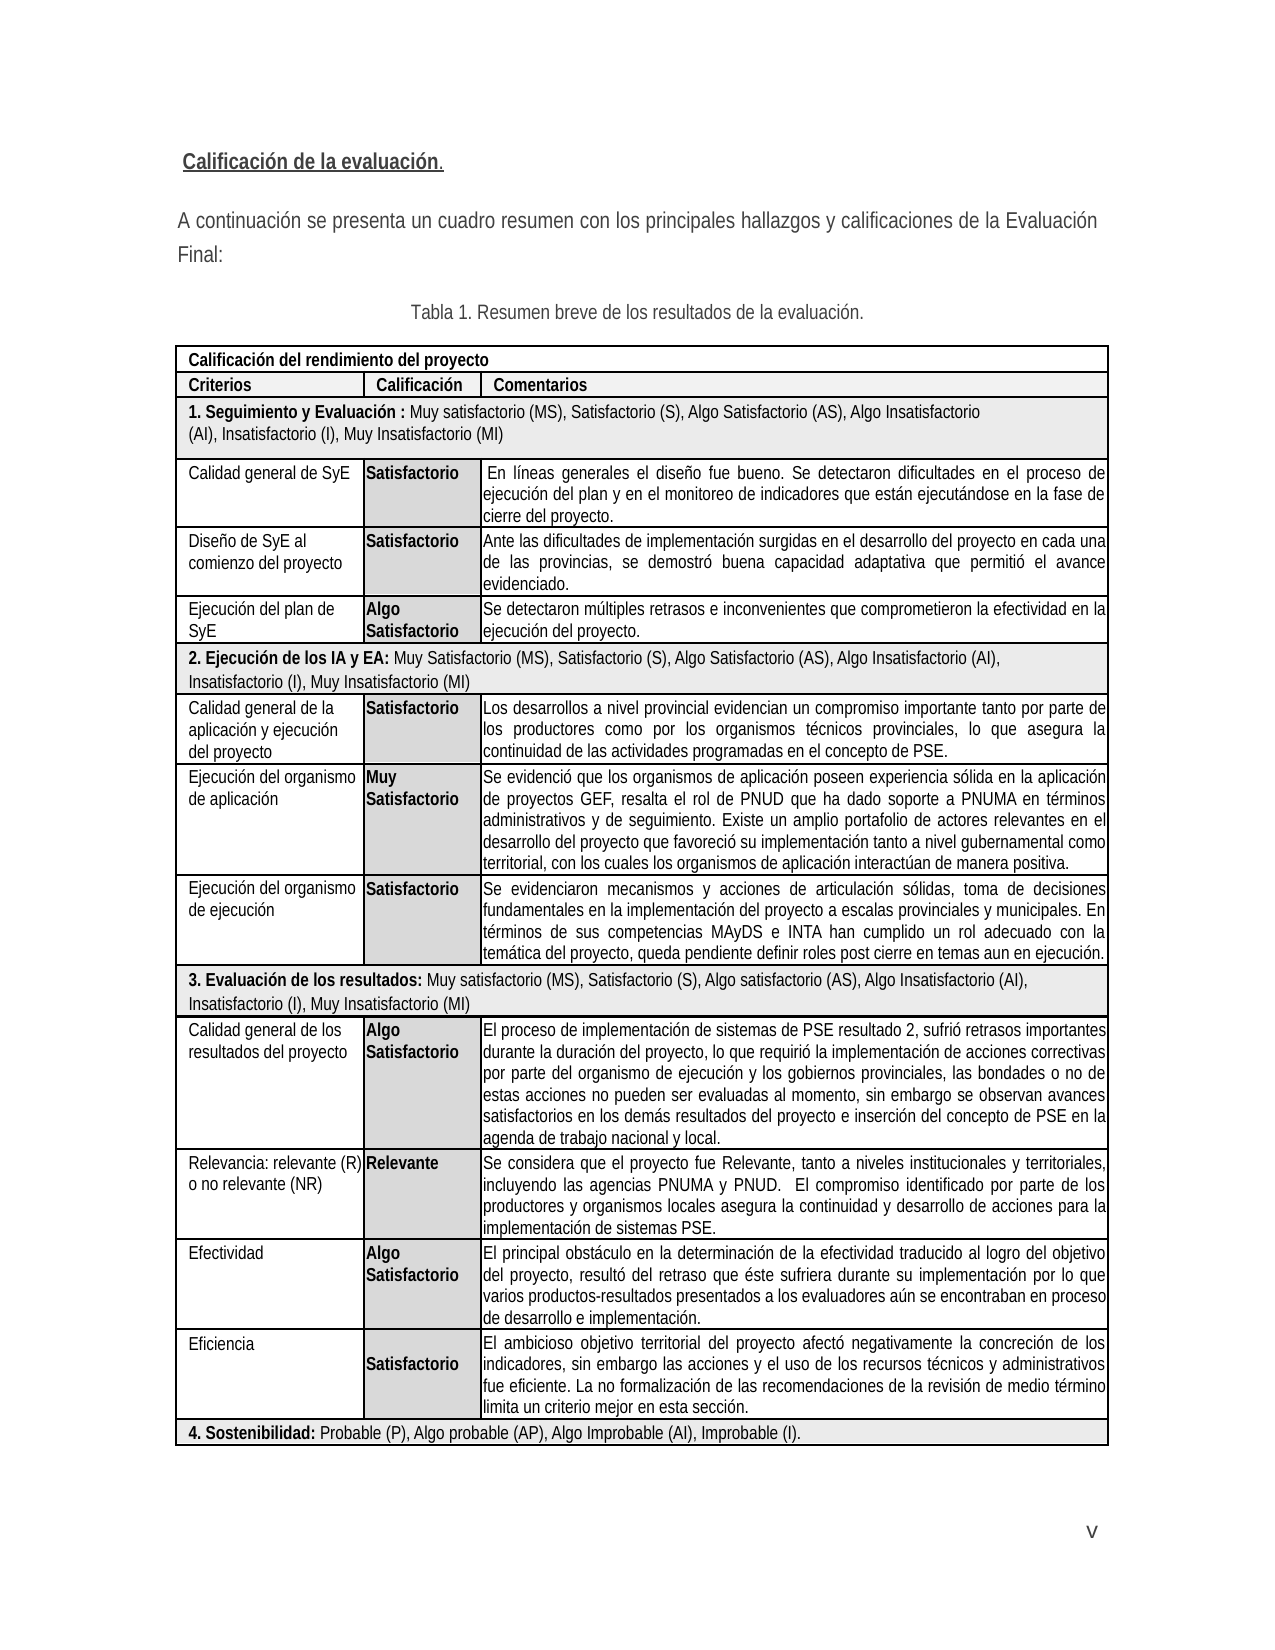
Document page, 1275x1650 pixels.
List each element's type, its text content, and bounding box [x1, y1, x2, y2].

table_cell Se evidenció que los organismos de aplicación poseen experiencia sólida en la aplicación de proyectos GEF, resalta el rol de PNUD que ha dado soporte a PNUMA en términos administrativos y de seguimiento. Existe un amplio portafolio de actores relevantes en el desarrollo del proyecto que favoreció su implementación tanto a nivel gubernamental como territorial, con los cuales los organismos de aplicación interactúan de manera positiva. [482, 765, 1107, 874]
table_cell Muy Satisfactorio [365, 765, 480, 874]
table_cell Calidad general de los resultados del proyecto [177, 1018, 363, 1148]
table_cell Satisfactorio [365, 1330, 480, 1418]
table_header Calificación del rendimiento del proyecto [177, 347, 1107, 371]
table_cell Calidad general de la aplicación y ejecución del proyecto [177, 695, 363, 762]
table_cell Diseño de SyE al comienzo del proyecto [177, 528, 363, 594]
table_cell Ejecución del organismo de ejecución [177, 876, 363, 964]
table_cell El ambicioso objetivo territorial del proyecto afectó negativamente la concreción de los indicadores, sin embargo las acciones y el uso de los recursos técnicos y administrativos fue eficiente. La no formalización de las recomendaciones de la revisión de medio término limita un criterio mejor en esta sección. [482, 1330, 1107, 1418]
text A continuación se presenta un cuadro resumen con los principales hallazgos y calificaciones de la Evaluación Final: [177, 207, 1098, 267]
table_cell Ejecución del organismo de aplicación [177, 765, 363, 874]
table_cell Se considera que el proyecto fue Relevante, tanto a niveles institucionales y territoriales, incluyendo las agencias PNUMA y PNUD. El compromiso identificado por parte de los productores y organismos locales asegura la continuidad y desarrollo de acciones para la implementación de sistemas PSE. [482, 1150, 1107, 1238]
table_cell Satisfactorio [365, 876, 480, 964]
table_cell Ejecución del plan de SyE [177, 597, 363, 642]
table_cell 2. Ejecución de los IA y EA: Muy Satisfactorio (MS), Satisfactorio (S), Algo Satisfactorio (AS), Algo Insatisfactorio (AI), Insatisfactorio (I), Muy Insatisfactorio (MI) [177, 644, 1107, 693]
table_cell El proceso de implementación de sistemas de PSE resultado 2, sufrió retrasos importantes durante la duración del proyecto, lo que requirió la implementación de acciones correctivas por parte del organismo de ejecución y los gobiernos provinciales, las bondades o no de estas acciones no pueden ser evaluadas al momento, sin embargo se observan avances satisfactorios en los demás resultados del proyecto e inserción del concepto de PSE en la agenda de trabajo nacional y local. [482, 1018, 1107, 1148]
table_cell Eficiencia [177, 1330, 363, 1418]
table_cell Calidad general de SyE [177, 460, 363, 526]
table_cell Los desarrollos a nivel provincial evidencian un compromiso importante tanto por parte de los productores como por los organismos técnicos provinciales, lo que asegura la continuidad de las actividades programadas en el concepto de PSE. [482, 695, 1107, 762]
table_cell Criterios [177, 373, 363, 396]
table_cell Ante las dificultades de implementación surgidas en el desarrollo del proyecto en cada una de las provincias, se demostró buena capacidad adaptativa que permitió el avance evidenciado. [482, 528, 1107, 594]
table_cell Satisfactorio [365, 460, 480, 526]
table_cell Efectividad [177, 1240, 363, 1328]
table_cell 1. Seguimiento y Evaluación : Muy satisfactorio (MS), Satisfactorio (S), Algo Satisfactorio (AS), Algo Insatisfactorio (AI), Insatisfactorio (I), Muy Insatisfactorio (MI) [177, 398, 1107, 458]
table_cell Relevante [365, 1150, 480, 1238]
table_cell 3. Evaluación de los resultados: Muy satisfactorio (MS), Satisfactorio (S), Algo satisfactorio (AS), Algo Insatisfactorio (AI), Insatisfactorio (I), Muy Insatisfactorio (MI) [177, 966, 1107, 1015]
table_cell 4. Sostenibilidad: Probable (P), Algo probable (AP), Algo Improbable (AI), Improbable (I). [177, 1420, 1107, 1443]
text Tabla 1. Resumen breve de los resultados de la evaluación. [177, 300, 1098, 324]
table_cell Relevancia: relevante (R) o no relevante (NR) [177, 1150, 363, 1238]
table_cell Calificación [365, 373, 480, 396]
table_cell Algo Satisfactorio [365, 1240, 480, 1328]
table_cell Satisfactorio [365, 528, 480, 594]
table_cell Comentarios [482, 373, 1107, 396]
table_cell Se detectaron múltiples retrasos e inconvenientes que comprometieron la efectividad en la ejecución del proyecto. [482, 597, 1107, 642]
table_cell Satisfactorio [365, 695, 480, 762]
table_cell El principal obstáculo en la determinación de la efectividad traducido al logro del objetivo del proyecto, resultó del retraso que éste sufriera durante su implementación por lo que varios productos-resultados presentados a los evaluadores aún se encontraban en proceso de desarrollo e implementación. [482, 1240, 1107, 1328]
table_cell Se evidenciaron mecanismos y acciones de articulación sólidas, toma de decisiones fundamentales en la implementación del proyecto a escalas provinciales y municipales. En términos de sus competencias MAyDS e INTA han cumplido un rol adecuado con la temática del proyecto, queda pendiente definir roles post cierre en temas aun en ejecución. [482, 876, 1107, 964]
table_cell Algo Satisfactorio [365, 1018, 480, 1148]
table_cell Algo Satisfactorio [365, 597, 480, 642]
text Calificación de la evaluación. [177, 148, 1098, 174]
table_cell En líneas generales el diseño fue bueno. Se detectaron dificultades en el proceso de ejecución del plan y en el monitoreo de indicadores que están ejecutándose en la fase de cierre del proyecto. [482, 460, 1107, 526]
